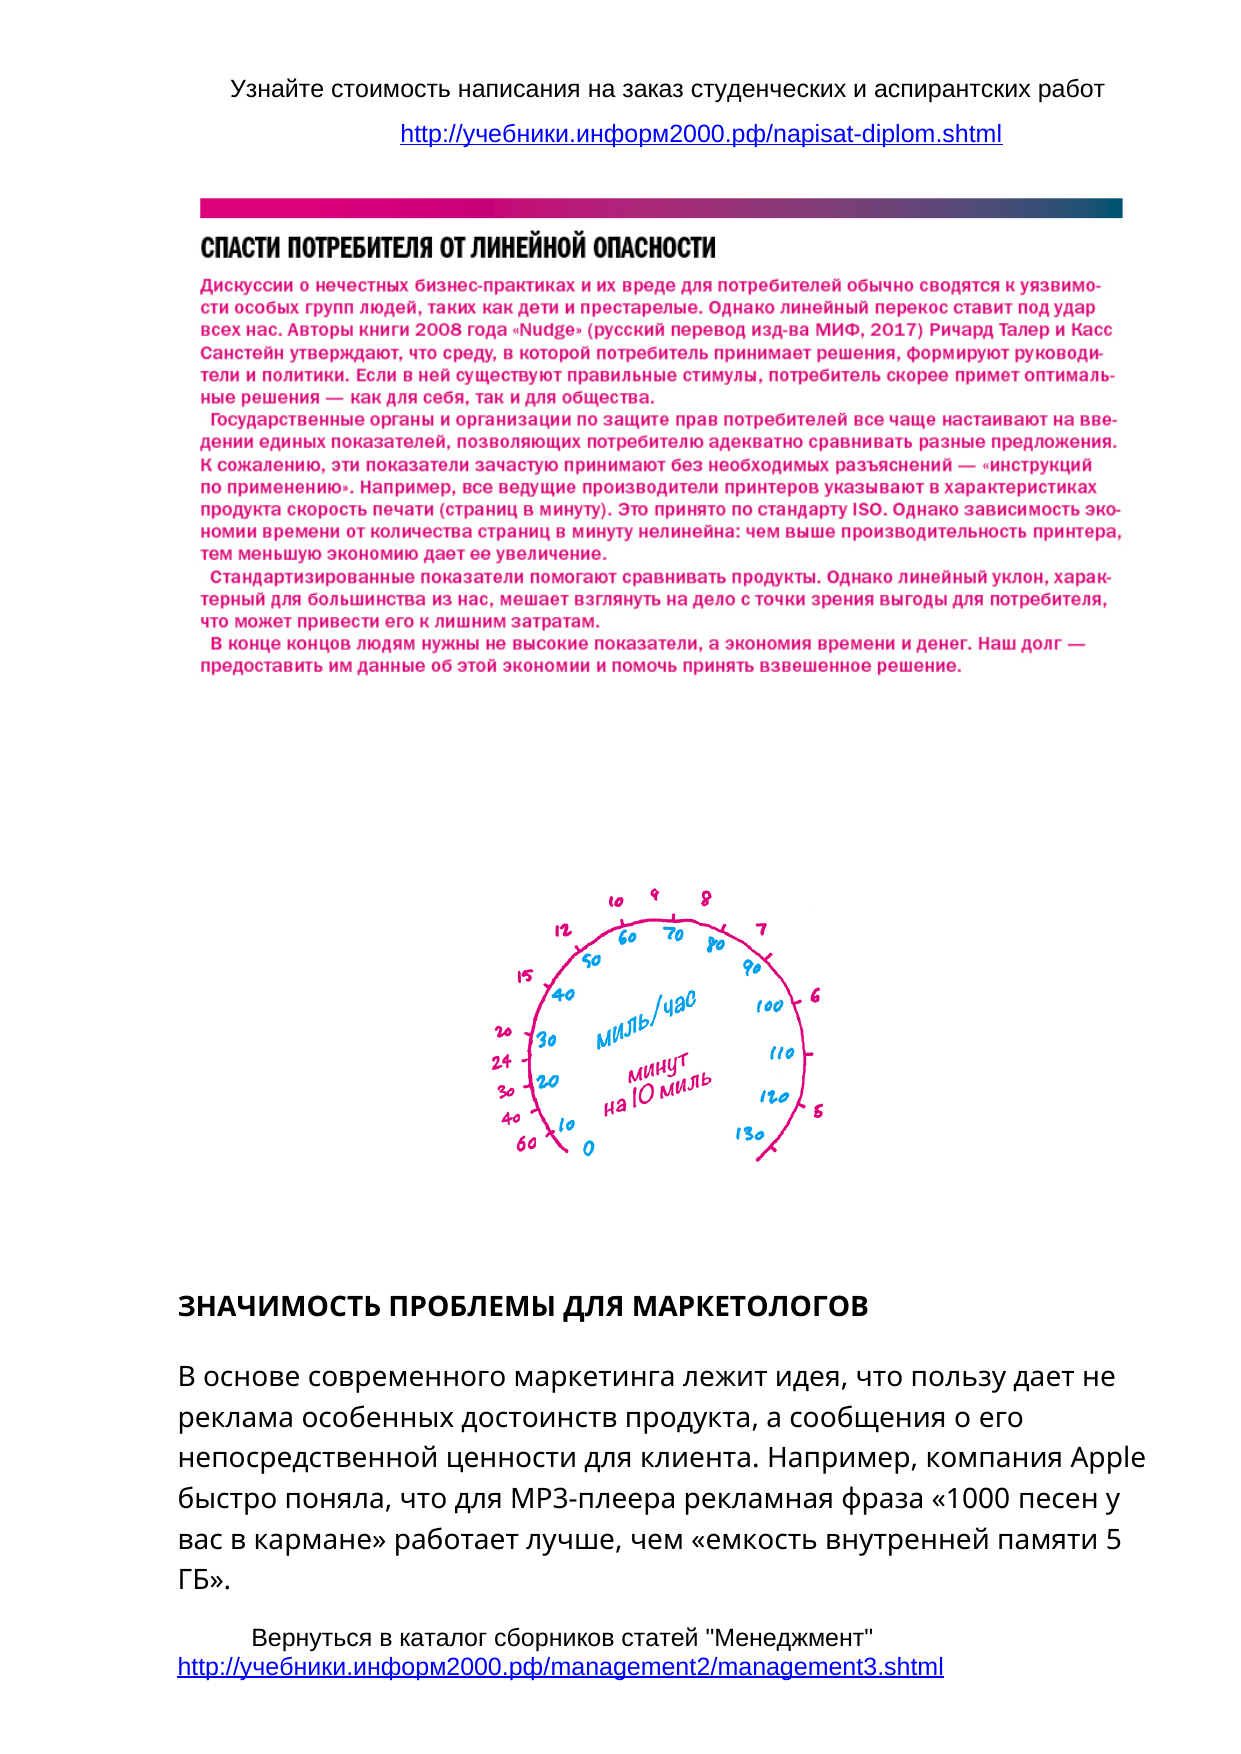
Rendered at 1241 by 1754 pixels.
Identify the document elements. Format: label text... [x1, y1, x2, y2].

text В основе современного маркетинга лежит идея, что пользу дает не реклама особенных достоинств продукта, а сообщения о его непосредственной ценности для клиента. Например, компания Apple быстро поняла, что для МР3-плеера рекламная фраза «1000 песен у вас в кармане» работает лучше, чем «емкость внутренней памяти 5 ГБ». [177, 1354, 1152, 1598]
text ЗНАЧИМОСТЬ ПРОБЛЕМЫ ДЛЯ МАРКЕТОЛОГОВ [177, 1284, 1152, 1325]
picture [177, 176, 1146, 700]
picture [346, 855, 983, 1199]
